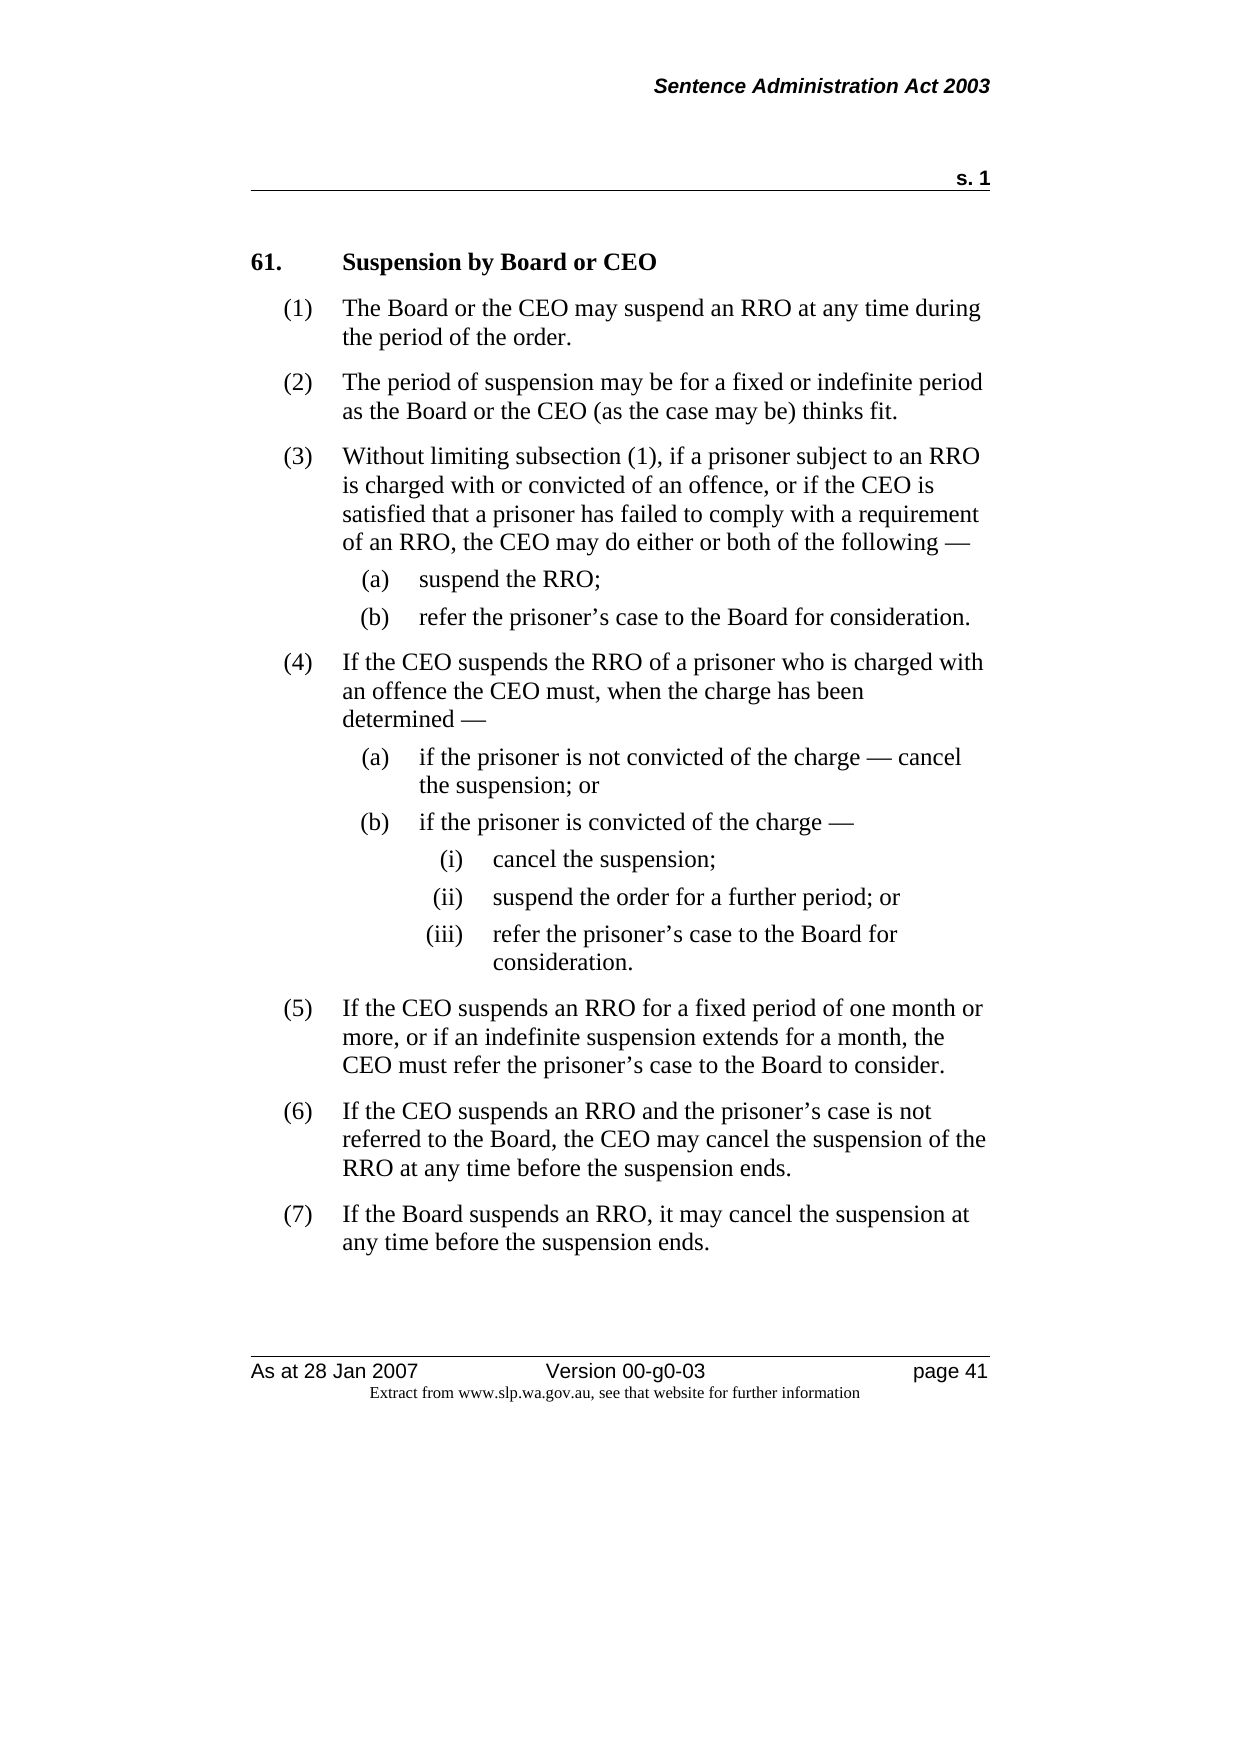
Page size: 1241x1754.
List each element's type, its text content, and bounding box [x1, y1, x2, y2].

text (6) If the CEO suspends an RRO and the prisoner’s case is not referred to the Board, the CEO may cancel the suspension of the RRO at any time before the suspension ends. [251, 1096, 990, 1182]
text (ii) suspend the order for a further period; or [251, 882, 990, 910]
text (i) cancel the suspension; [251, 844, 990, 873]
text (iii) refer the prisoner’s case to the Board for consideration. [251, 919, 990, 976]
text (7) If the Board suspends an RRO, it may cancel the suspension at any time before the suspension ends. [251, 1199, 990, 1256]
text (b) refer the prisoner’s case to the Board for consideration. [251, 602, 990, 630]
text (4) If the CEO suspends the RRO of a prisoner who is charged with an offence the CEO must, when the charge has been determined — [251, 647, 990, 733]
text (a) suspend the RRO; [251, 564, 990, 593]
text (b) if the prisoner is convicted of the charge — [251, 807, 990, 836]
text (1) The Board or the CEO may suspend an RRO at any time during the period of the order. [251, 293, 990, 350]
text (3) Without limiting subsection (1), if a prisoner subject to an RRO is charged with or convicted of an offence, or if the CEO is satisfied that a prisoner has failed to comply with a requirement of an RRO, the CEO may do either or both of the following — [251, 441, 990, 556]
text (a) if the prisoner is not convicted of the charge — cancel the suspension; or [251, 742, 990, 799]
text (5) If the CEO suspends an RRO for a fixed period of one month or more, or if an indefinite suspension extends for a month, the CEO must refer the prisoner’s case to the Board to consider. [251, 993, 990, 1079]
subtitle 61. Suspension by Board or CEO [251, 247, 990, 276]
text (2) The period of suspension may be for a fixed or indefinite period as the Board or the CEO (as the case may be) thinks fit. [251, 367, 990, 424]
